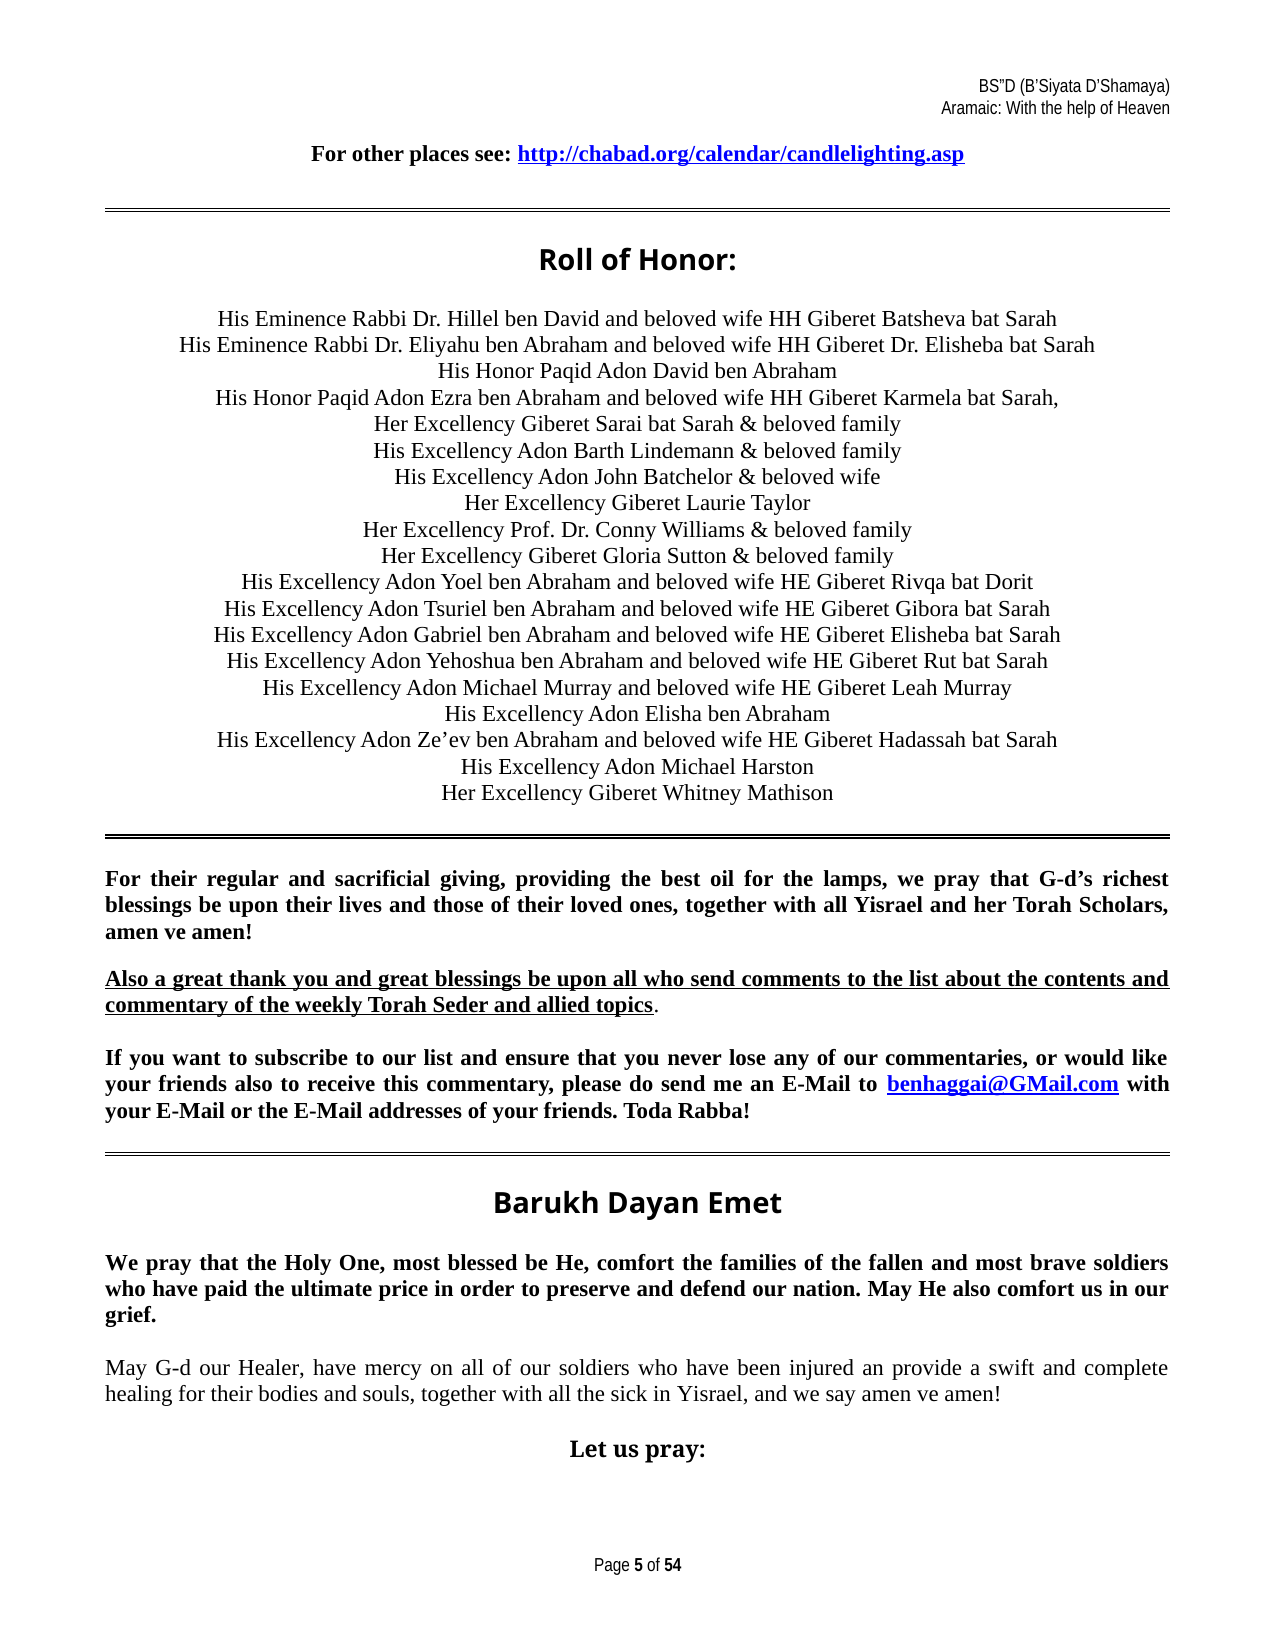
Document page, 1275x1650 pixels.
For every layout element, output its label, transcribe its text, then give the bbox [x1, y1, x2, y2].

text Her Excellency Giberet Whitney Mathison [105, 779, 1170, 806]
text His Excellency Adon Elisha ben Abraham [105, 700, 1170, 727]
text May G-d our Healer, have mercy on all of our soldiers who have been injured an provide a swift and complete healing for their bodies and souls, together with all the sick in Yisrael, and we say amen ve amen! [105, 1354, 1170, 1407]
text Also a great thank you and great blessings be upon all who send comments to the list about the contents and commentary of the weekly Torah Seder and allied topics. [105, 989, 1170, 1018]
text His Honor Paqid Adon Ezra ben Abraham and beloved wife HH Giberet Karmela bat Sarah, [105, 384, 1170, 410]
text His Excellency Adon Michael Murray and beloved wife HE Giberet Leah Murray [105, 674, 1170, 700]
text His Honor Paqid Adon David ben Abraham [105, 358, 1170, 384]
text Her Excellency Prof. Dr. Conny Williams & beloved family [105, 516, 1170, 542]
text His Excellency Adon Ze’ev ben Abraham and beloved wife HE Giberet Hadassah bat Sarah [105, 727, 1170, 753]
text If you want to subscribe to our list and ensure that you never lose any of our commentaries, or would like your friends also to receive this commentary, please do send me an E-Mail to benhaggai@GMail.com with your E-Mail or the E-Mail addresses of your friends. Toda Rabba! [105, 1044, 1170, 1123]
text His Excellency Adon Michael Harston [105, 753, 1170, 779]
text For other places see: http://chabad.org/calendar/candlelighting.asp [105, 140, 1170, 166]
text Also a great thank you and great blessings be upon all who send comments to the list about the contents and commentary of the weekly Torah Seder and allied topics. [105, 965, 1170, 988]
text His Eminence Rabbi Dr. Hillel ben David and beloved wife HH Giberet Batsheva bat Sarah [105, 305, 1170, 331]
text Let us pray: [105, 1433, 1170, 1464]
text His Excellency Adon Gabriel ben Abraham and beloved wife HE Giberet Elisheba bat Sarah [105, 621, 1170, 647]
text Roll of Honor: [105, 239, 1170, 278]
text Her Excellency Giberet Sarai bat Sarah & beloved family [105, 410, 1170, 437]
text Barukh Dayan Emet [105, 1183, 1170, 1222]
text His Excellency Adon Barth Lindemann & beloved family [105, 437, 1170, 463]
text His Eminence Rabbi Dr. Eliyahu ben Abraham and beloved wife HH Giberet Dr. Elisheba bat Sarah [105, 331, 1170, 358]
text For their regular and sacrificial giving, providing the best oil for the lamps, we pray that G-d’s richest blessings be upon their lives and those of their loved ones, together with all Yisrael and her Torah Scholars, amen ve amen! [105, 865, 1170, 944]
text Her Excellency Giberet Laurie Taylor [105, 489, 1170, 516]
text Her Excellency Giberet Gloria Sutton & beloved family [105, 542, 1170, 568]
text His Excellency Adon Yoel ben Abraham and beloved wife HE Giberet Rivqa bat Dorit [105, 568, 1170, 595]
text We pray that the Holy One, most blessed be He, comfort the families of the fallen and most brave soldiers who have paid the ultimate price in order to preserve and defend our nation. May He also comfort us in our grief. [105, 1249, 1170, 1328]
text His Excellency Adon Yehoshua ben Abraham and beloved wife HE Giberet Rut bat Sarah [105, 647, 1170, 674]
text His Excellency Adon Tsuriel ben Abraham and beloved wife HE Giberet Gibora bat Sarah [105, 595, 1170, 621]
text His Excellency Adon John Batchelor & beloved wife [105, 463, 1170, 489]
